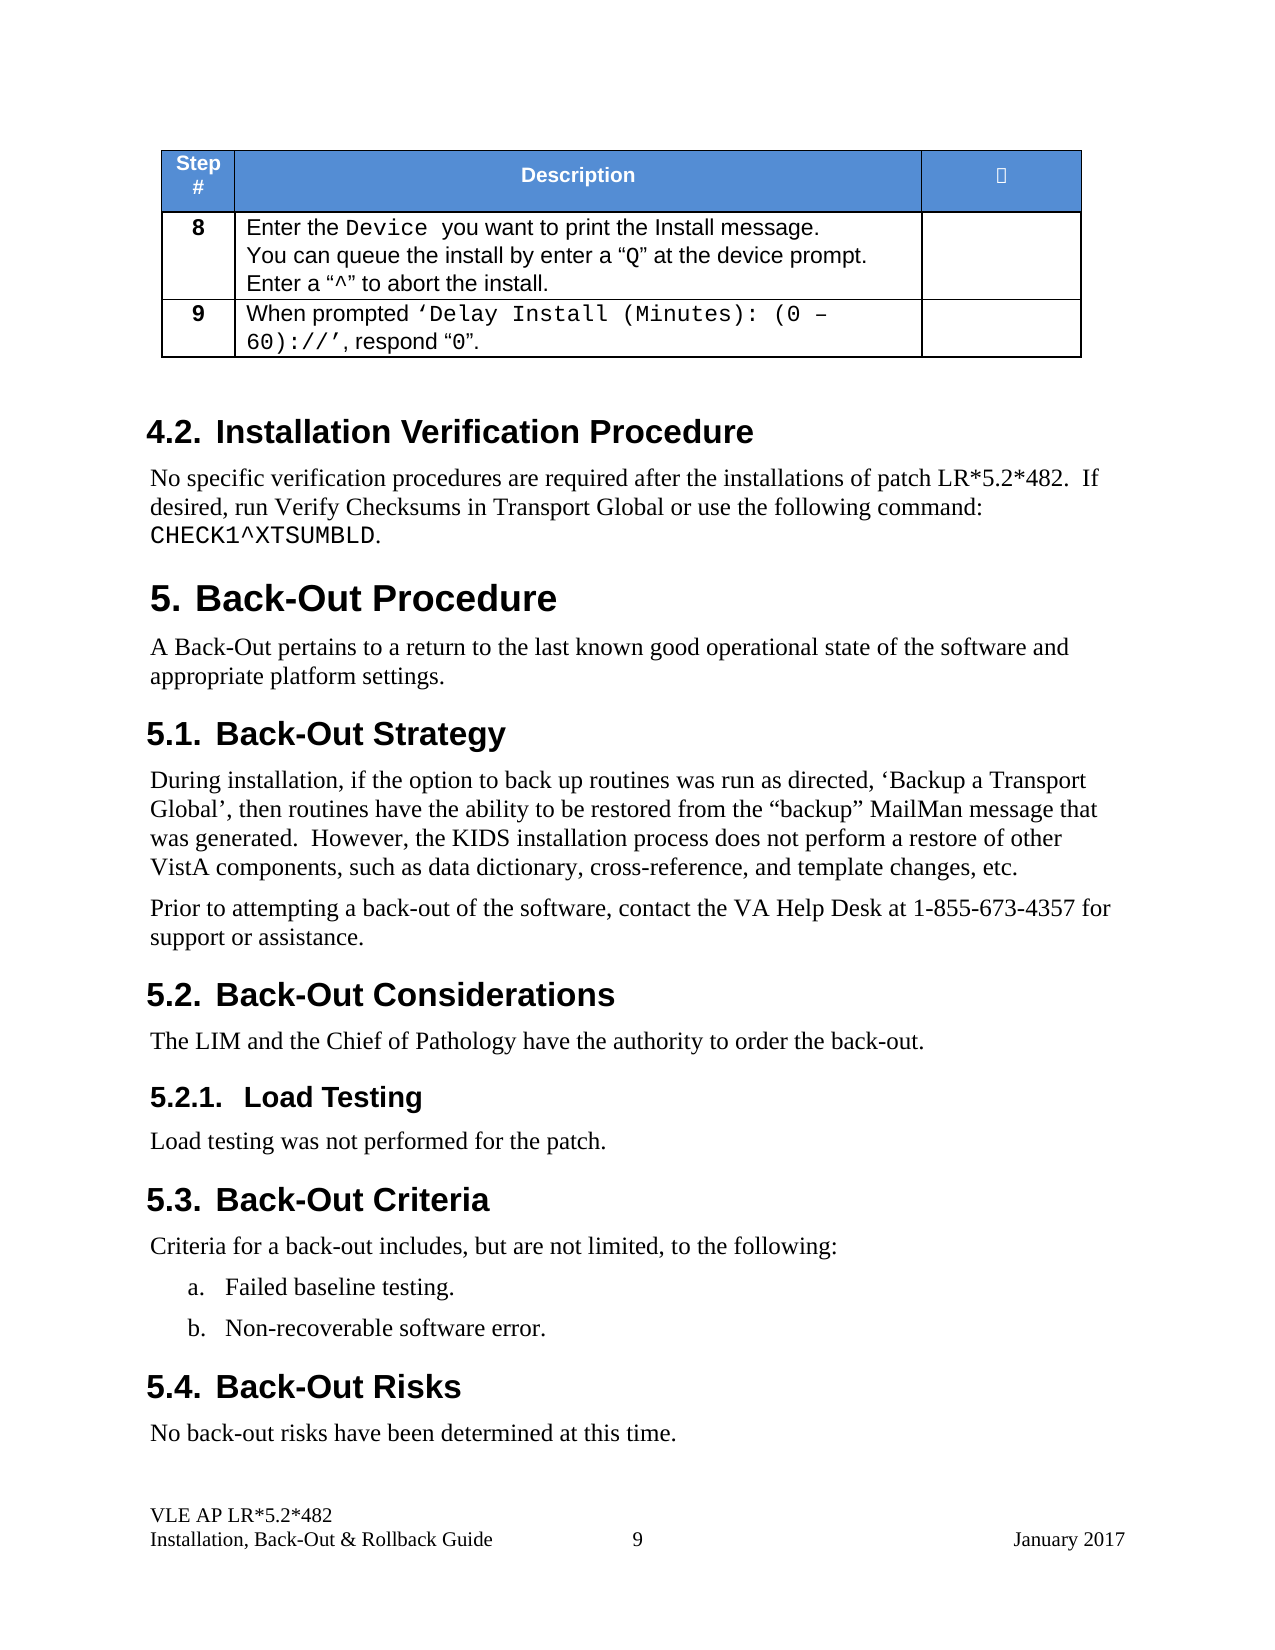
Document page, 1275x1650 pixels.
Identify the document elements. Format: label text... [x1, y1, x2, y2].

text No back-out risks have been determined at this time. [150, 1418, 1125, 1447]
table_cell [923, 213, 1080, 298]
subtitle Back-Out Procedure [150, 576, 1125, 619]
list Failed baseline testing. [187, 1272, 1125, 1301]
table_cell 8 [163, 213, 234, 298]
table_cell 9 [163, 300, 234, 356]
subtitle Installation Verification Procedure [146, 412, 1125, 451]
list Non-recoverable software error. [187, 1313, 1125, 1342]
subtitle Back-Out Criteria [146, 1180, 1125, 1218]
text Prior to attempting a back-out of the software, contact the VA Help Desk at 1-855-673-4357 for support or assistance. [150, 893, 1125, 950]
table_header Step # [162, 151, 234, 211]
table_cell Enter the Device you want to print the Install message. You can queue the install by enter a “Q” at the device prompt. Enter a “^” to abort the install. [236, 213, 921, 298]
text Criteria for a back-out includes, but are not limited, to the following: [150, 1231, 1125, 1259]
table_cell When prompted ‘Delay Install (Minutes): (0 – 60)://’, respond “0”. [236, 300, 921, 356]
text The LIM and the Chief of Pathology have the authority to order the back-out. [150, 1026, 1125, 1055]
table_header Description [235, 151, 921, 211]
text Load testing was not performed for the patch. [150, 1126, 1125, 1155]
subtitle Back-Out Risks [146, 1367, 1125, 1406]
table_header  [922, 151, 1081, 211]
text A Back-Out pertains to a return to the last known good operational state of the software and appropriate platform settings. [150, 632, 1125, 689]
table_cell [923, 300, 1080, 356]
text No specific verification procedures are required after the installations of patch LR*5.2*482. If desired, run Verify Checksums in Transport Global or use the following command: CHECK1^XTSUMBLD. [150, 463, 1125, 551]
subtitle Load Testing [150, 1080, 1125, 1114]
text During installation, if the option to back up routines was run as directed, ‘Backup a Transport Global’, then routines have the ability to be restored from the “backup” MailMan message that was generated. However, the KIDS installation process does not perform a restore of other VistA components, such as data dictionary, cross-reference, and template changes, etc. [150, 765, 1125, 880]
subtitle Back-Out Considerations [146, 975, 1125, 1014]
subtitle Back-Out Strategy [146, 714, 1125, 753]
